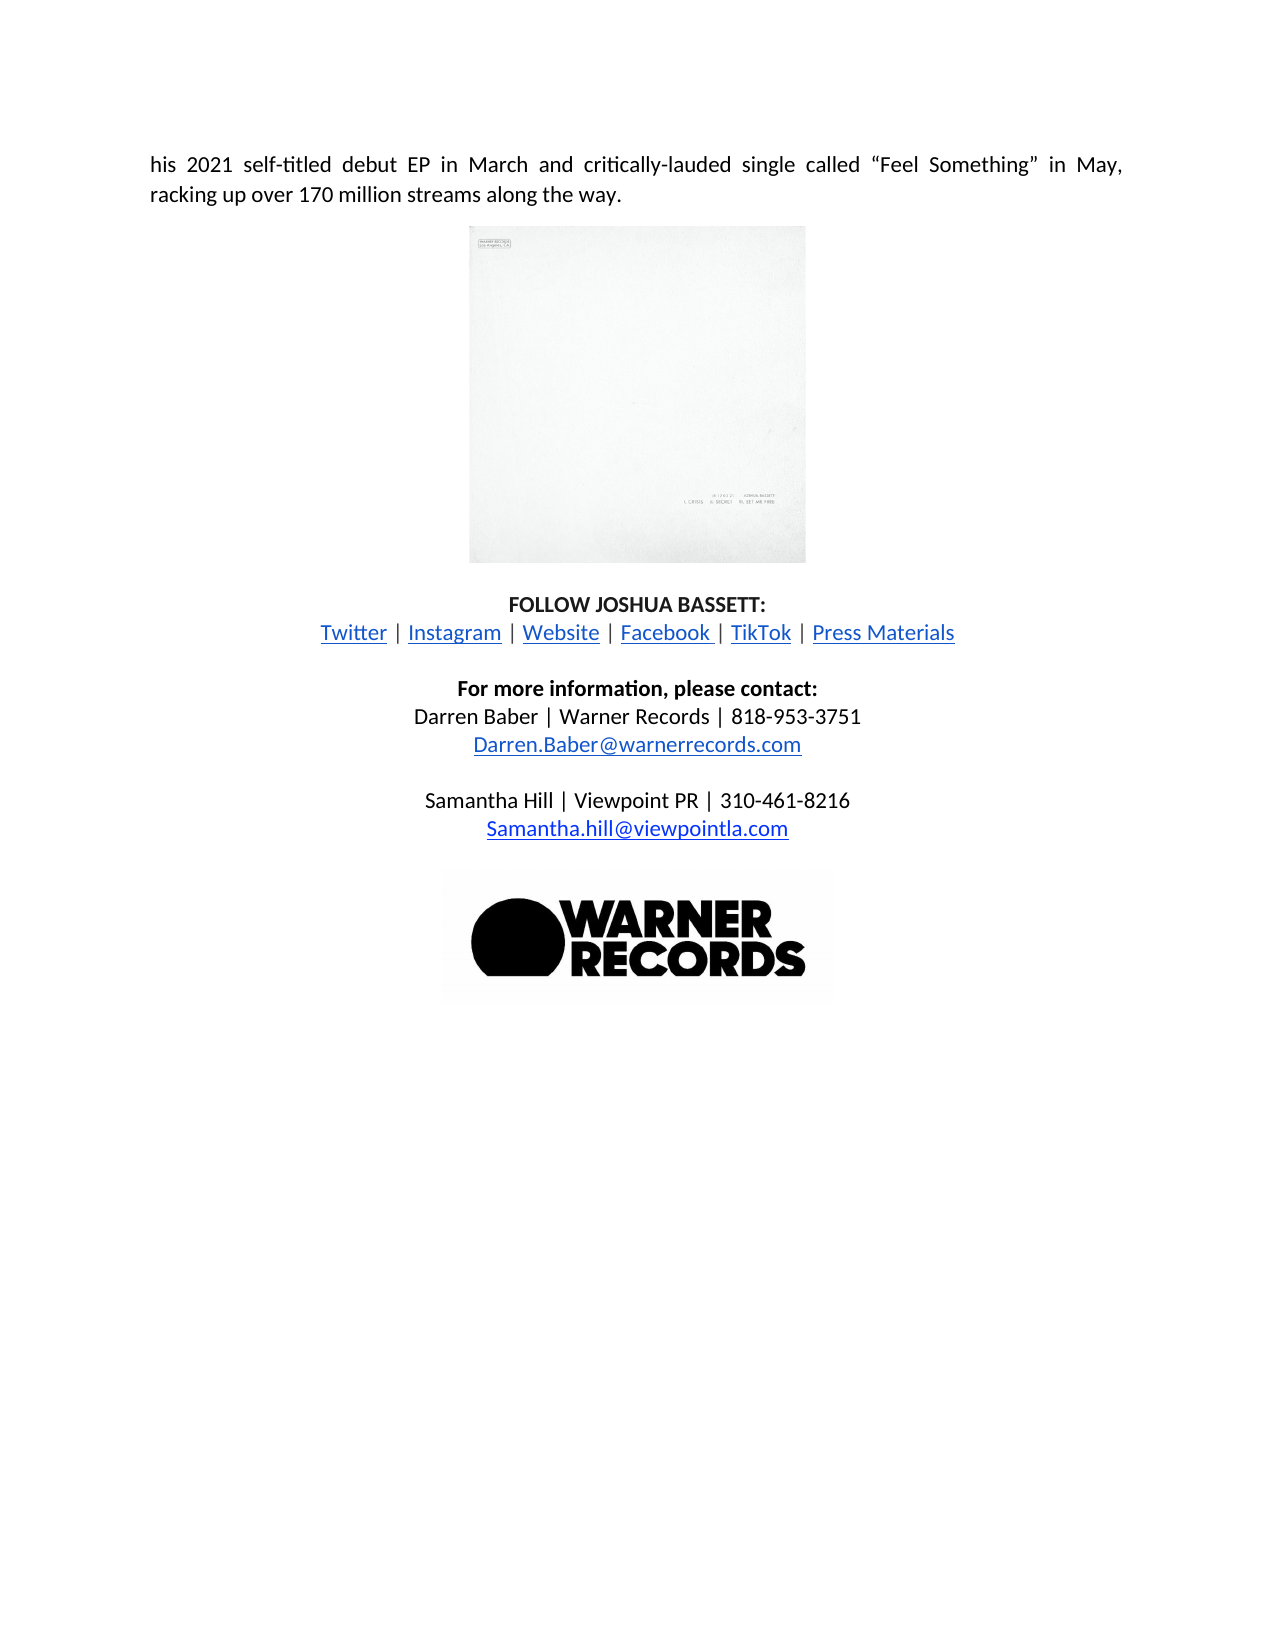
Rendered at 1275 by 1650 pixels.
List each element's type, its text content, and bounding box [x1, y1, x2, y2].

text Samantha Hill | Viewpoint PR | 310-461-8216 [150, 787, 1125, 814]
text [150, 150, 1125, 208]
text For more information, please contact: [150, 674, 1125, 702]
text Darren Baber | Warner Records | 818-953-3751 [150, 702, 1125, 731]
picture [469, 226, 806, 563]
text Twitter | Instagram | Website | Facebook | TikTok | Press Materials [150, 618, 1125, 646]
text FOLLOW JOSHUA BASSETT: [150, 590, 1125, 618]
text Samantha.hill@viewpointla.com [150, 814, 1125, 843]
text Darren.Baber@warnerrecords.com [150, 731, 1125, 758]
picture [441, 870, 834, 1004]
